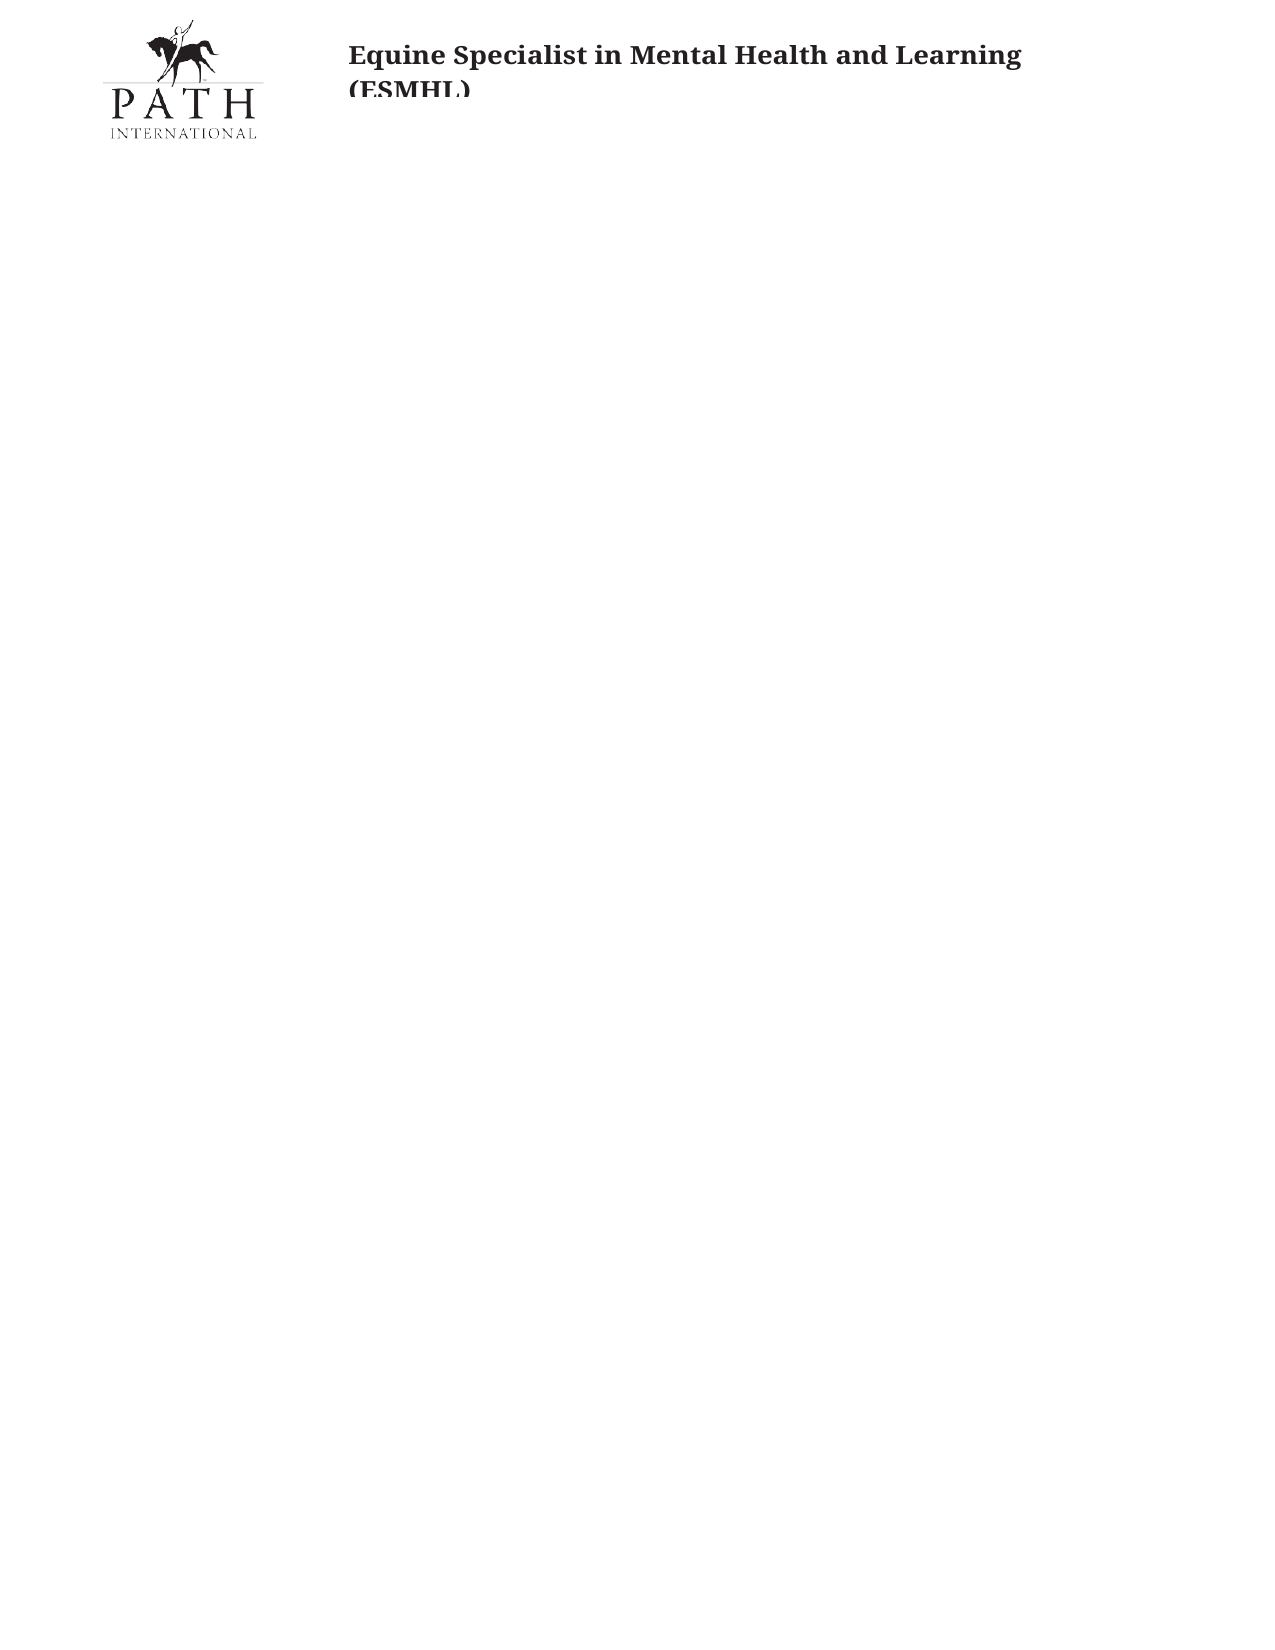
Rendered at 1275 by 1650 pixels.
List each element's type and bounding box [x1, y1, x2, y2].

picture [102, 19, 264, 139]
